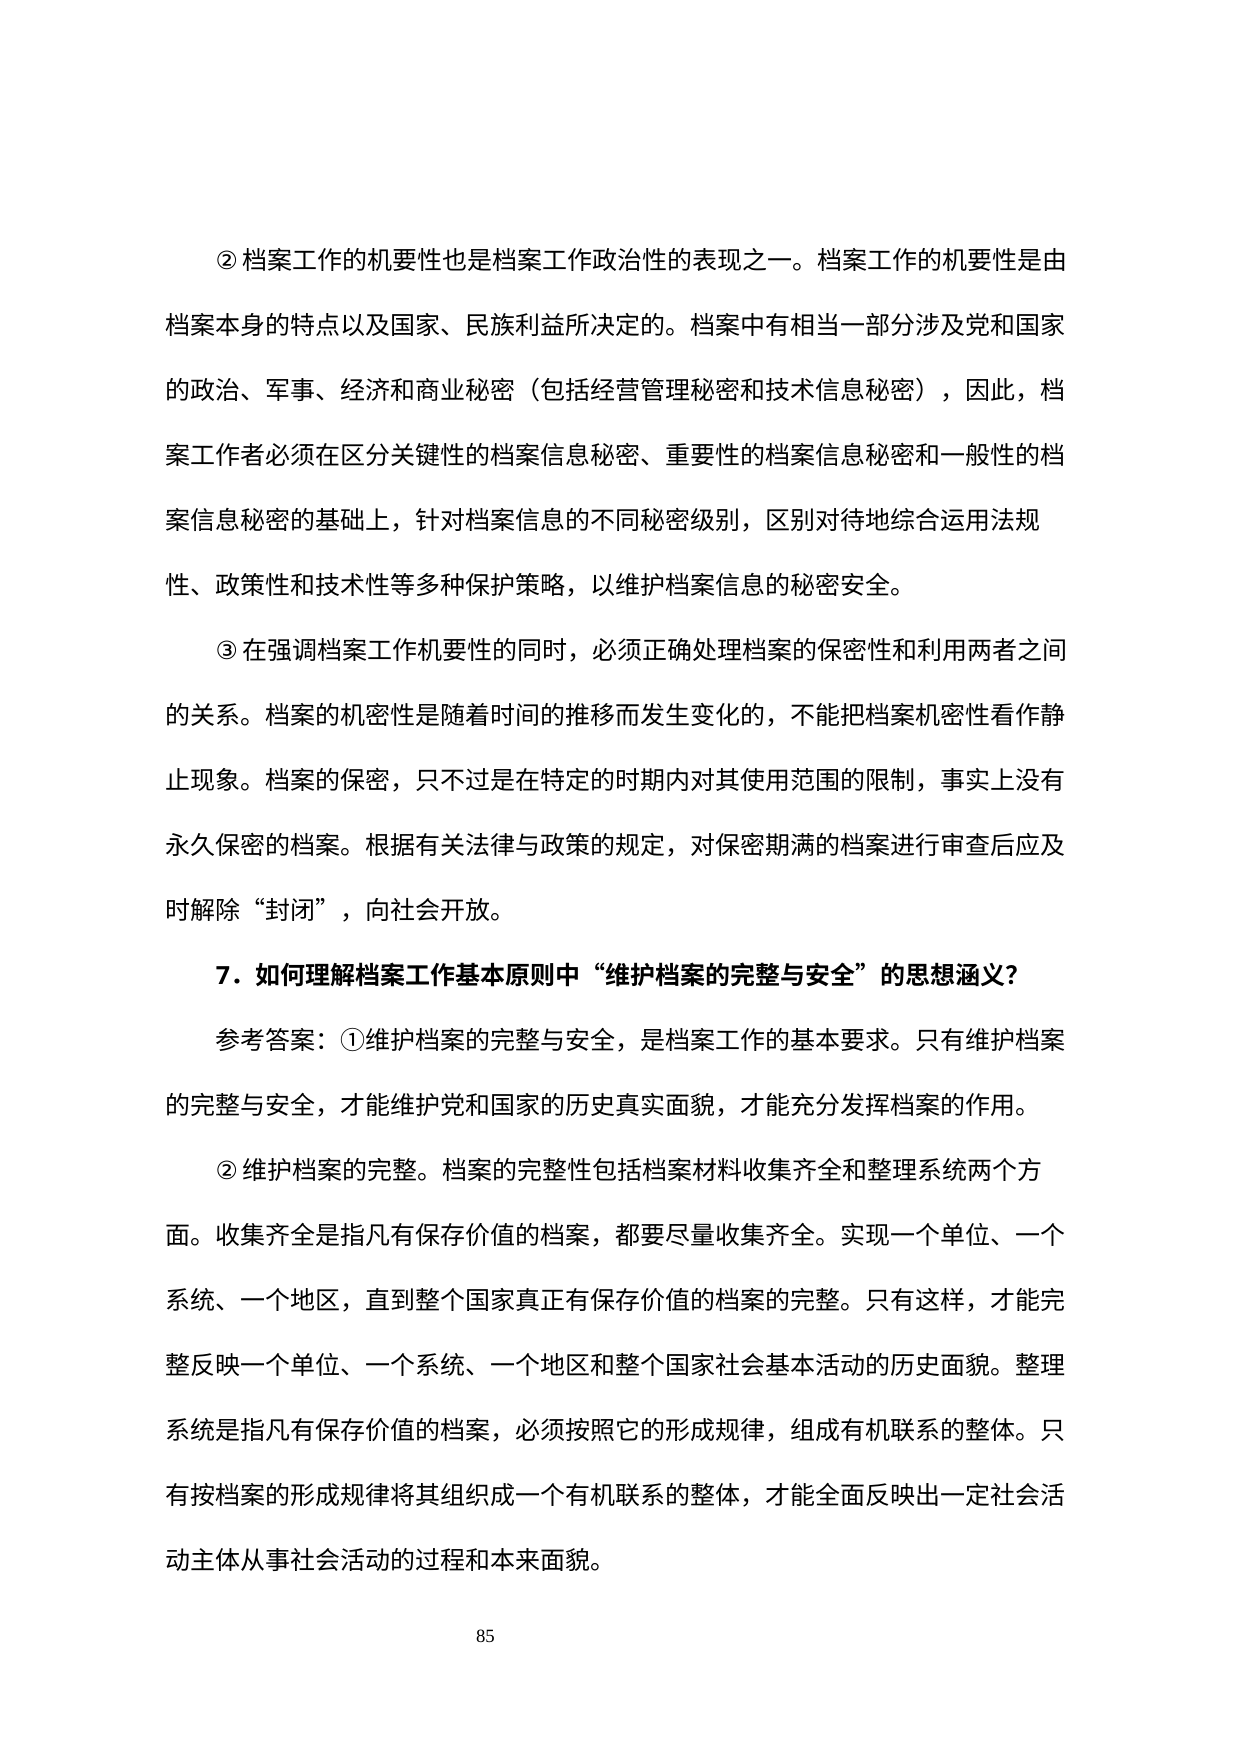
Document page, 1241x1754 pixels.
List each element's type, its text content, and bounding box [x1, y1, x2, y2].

text ②档案工作的机要性也是档案工作政治性的表现之一。档案工作的机要性是由档案本身的特点以及国家、民族利益所决定的。档案中有相当一部分涉及党和国家的政治、军事、经济和商业秘密（包括经营管理秘密和技术信息秘密），因此，档案工作者必须在区分关键性的档案信息秘密、重要性的档案信息秘密和一般性的档案信息秘密的基础上，针对档案信息的不同秘密级别，区别对待地综合运用法规性、政策性和技术性等多种保护策略，以维护档案信息的秘密安全。 [165, 226, 1087, 616]
text 参考答案：①维护档案的完整与安全，是档案工作的基本要求。只有维护档案的完整与安全，才能维护党和国家的历史真实面貌，才能充分发挥档案的作用。 [165, 1006, 1087, 1136]
text ②维护档案的完整。档案的完整性包括档案材料收集齐全和整理系统两个方面。收集齐全是指凡有保存价值的档案，都要尽量收集齐全。实现一个单位、一个系统、一个地区，直到整个国家真正有保存价值的档案的完整。只有这样，才能完整反映一个单位、一个系统、一个地区和整个国家社会基本活动的历史面貌。整理系统是指凡有保存价值的档案，必须按照它的形成规律，组成有机联系的整体。只有按档案的形成规律将其组织成一个有机联系的整体，才能全面反映出一定社会活动主体从事社会活动的过程和本来面貌。 [165, 1136, 1087, 1591]
list 如何理解档案工作基本原则中“维护档案的完整与安全”的思想涵义？ [165, 941, 1087, 1006]
text ③在强调档案工作机要性的同时，必须正确处理档案的保密性和利用两者之间的关系。档案的机密性是随着时间的推移而发生变化的，不能把档案机密性看作静止现象。档案的保密，只不过是在特定的时期内对其使用范围的限制，事实上没有永久保密的档案。根据有关法律与政策的规定，对保密期满的档案进行审查后应及时解除“封闭”，向社会开放。 [165, 616, 1087, 941]
